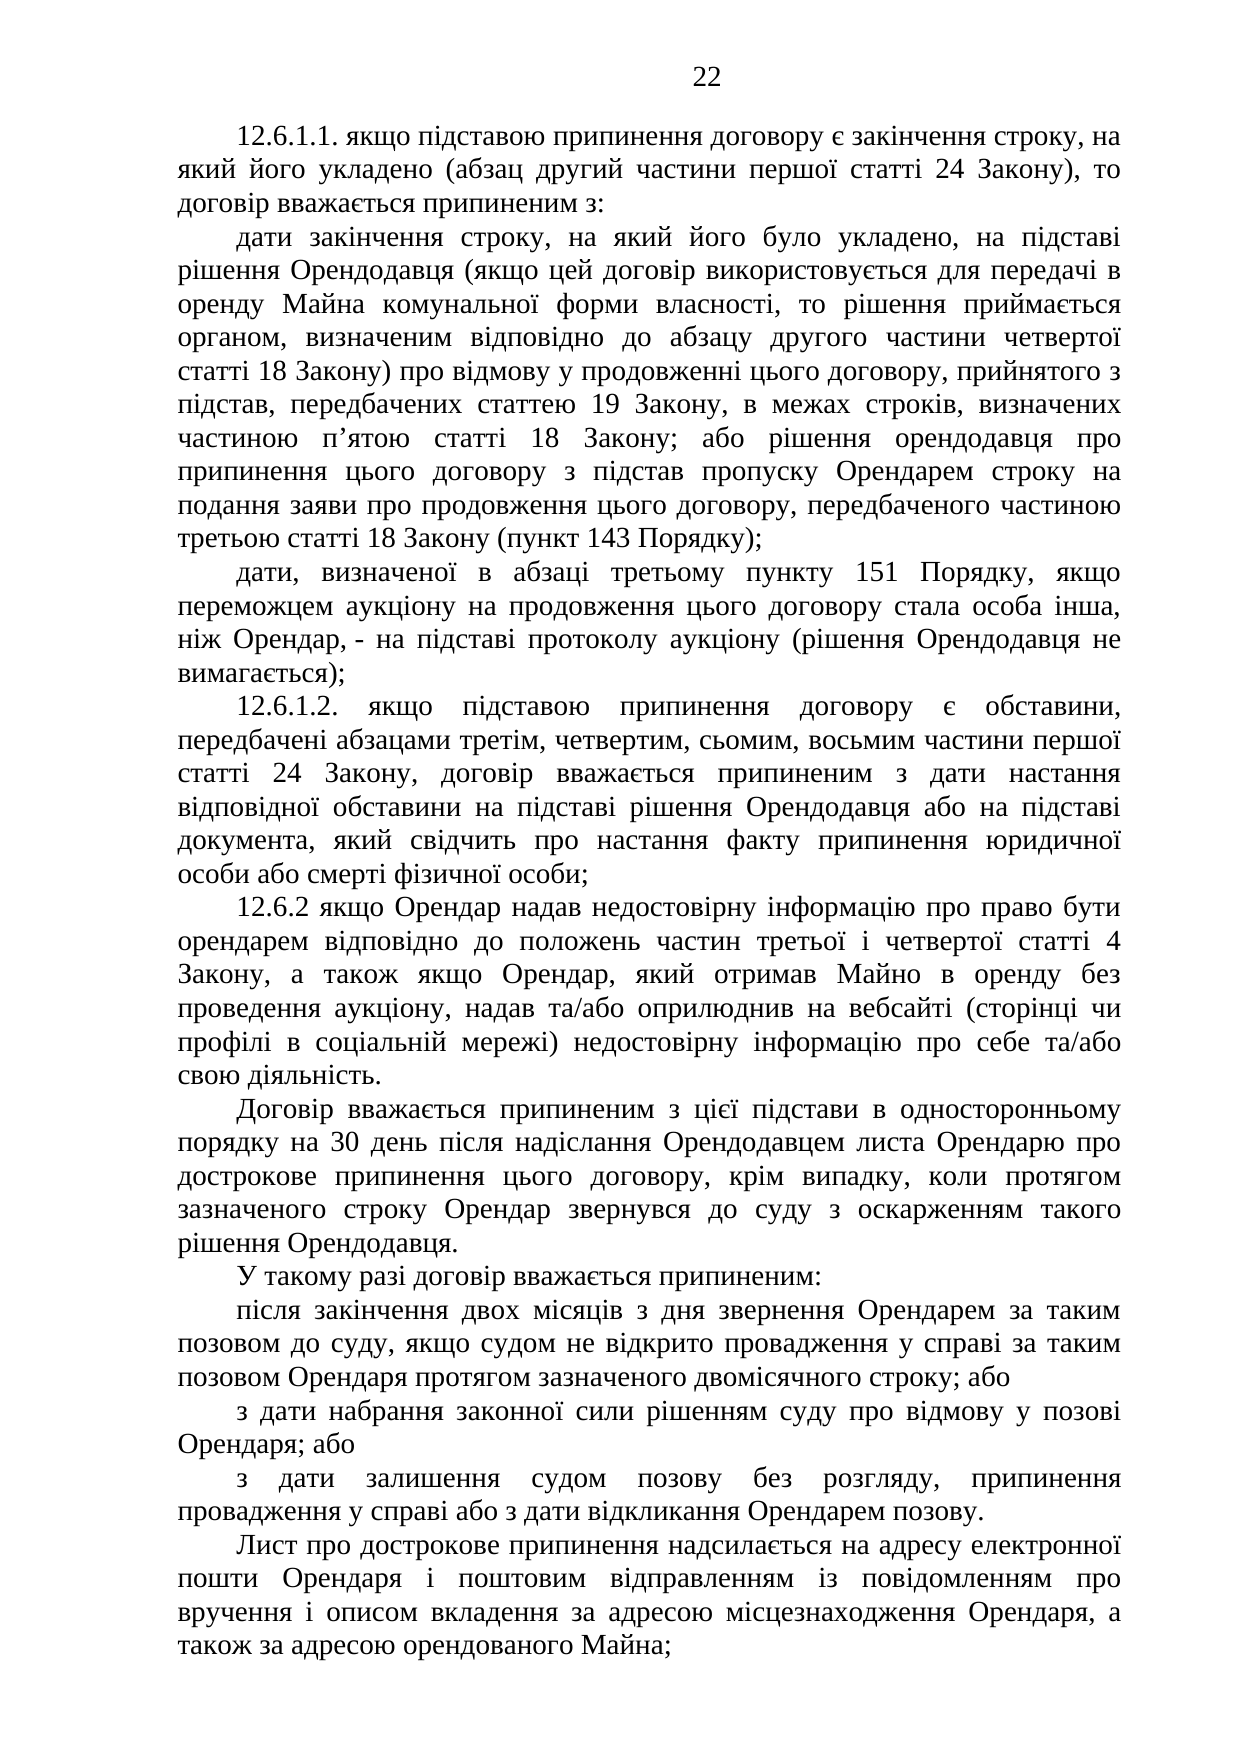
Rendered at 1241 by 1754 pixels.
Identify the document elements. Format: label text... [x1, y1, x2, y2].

text з дати набрання законної сили рішенням суду про відмову у позові Орендаря; або [177, 1393, 1122, 1460]
text 12.6.2 якщо Орендар надав недостовірну інформацію про право бути орендарем відповідно до положень частин третьої і четвертої статті 4 Закону, а також якщо Орендар, який отримав Майно в оренду без проведення аукціону, надав та/або оприлюднив на вебсайті (сторінці чи профілі в соціальній мережі) недостовірну інформацію про себе та/або свою діяльність. [177, 889, 1122, 1091]
text дати закінчення строку, на який його було укладено, на підставі рішення Орендодавця (якщо цей договір використовується для передачі в оренду Майна комунальної форми власності, то рішення приймається органом, визначеним відповідно до абзацу другого частини четвертої статті 18 Закону) про відмову у продовженні цього договору, прийнятого з підстав, передбачених статтею 19 Закону, в межах строків, визначених частиною п’ятою статті 18 Закону; або рішення орендодавця про припинення цього договору з підстав пропуску Орендарем строку на подання заяви про продовження цього договору, передбаченого частиною третьою статті 18 Закону (пункт 143 Порядку); [177, 219, 1122, 554]
text У такому разі договір вважається припиненим: [177, 1258, 1122, 1292]
text 12.6.1.1. якщо підставою припинення договору є закінчення строку, на який його укладено (абзац другий частини першої статті 24 Закону), то договір вважається припиненим з: [177, 118, 1122, 219]
text після закінчення двох місяців з дня звернення Орендарем за таким позовом до суду, якщо судом не відкрито провадження у справі за таким позовом Орендаря протягом зазначеного двомісячного строку; або [177, 1292, 1122, 1393]
text з дати залишення судом позову без розгляду, припинення провадження у справі або з дати відкликання Орендарем позову. [177, 1460, 1122, 1527]
text Договір вважається припиненим з цієї підстави в односторонньому порядку на 30 день після надіслання Орендодавцем листа Орендарю про дострокове припинення цього договору, крім випадку, коли протягом зазначеного строку Орендар звернувся до суду з оскарженням такого рішення Орендодавця. [177, 1091, 1122, 1258]
text 12.6.1.2. якщо підставою припинення договору є обставини, передбачені абзацами третім, четвертим, сьомим, восьмим частини першої статті 24 Закону, договір вважається припиненим з дати настання відповідної обставини на підставі рішення Орендодавця або на підставі документа, який свідчить про настання факту припинення юридичної особи або смерті фізичної особи; [177, 688, 1122, 889]
text дати, визначеної в абзаці третьому пункту 151 Порядку, якщо переможцем аукціону на продовження цього договору стала особа інша, ніж Орендар, - на підставі протоколу аукціону (рішення Орендодавця не вимагається); [177, 554, 1122, 688]
text Лист про дострокове припинення надсилається на адресу електронної пошти Орендаря і поштовим відправленням із повідомленням про вручення і описом вкладення за адресою місцезнаходження Орендаря, а також за адресою орендованого Майна; [177, 1527, 1122, 1661]
